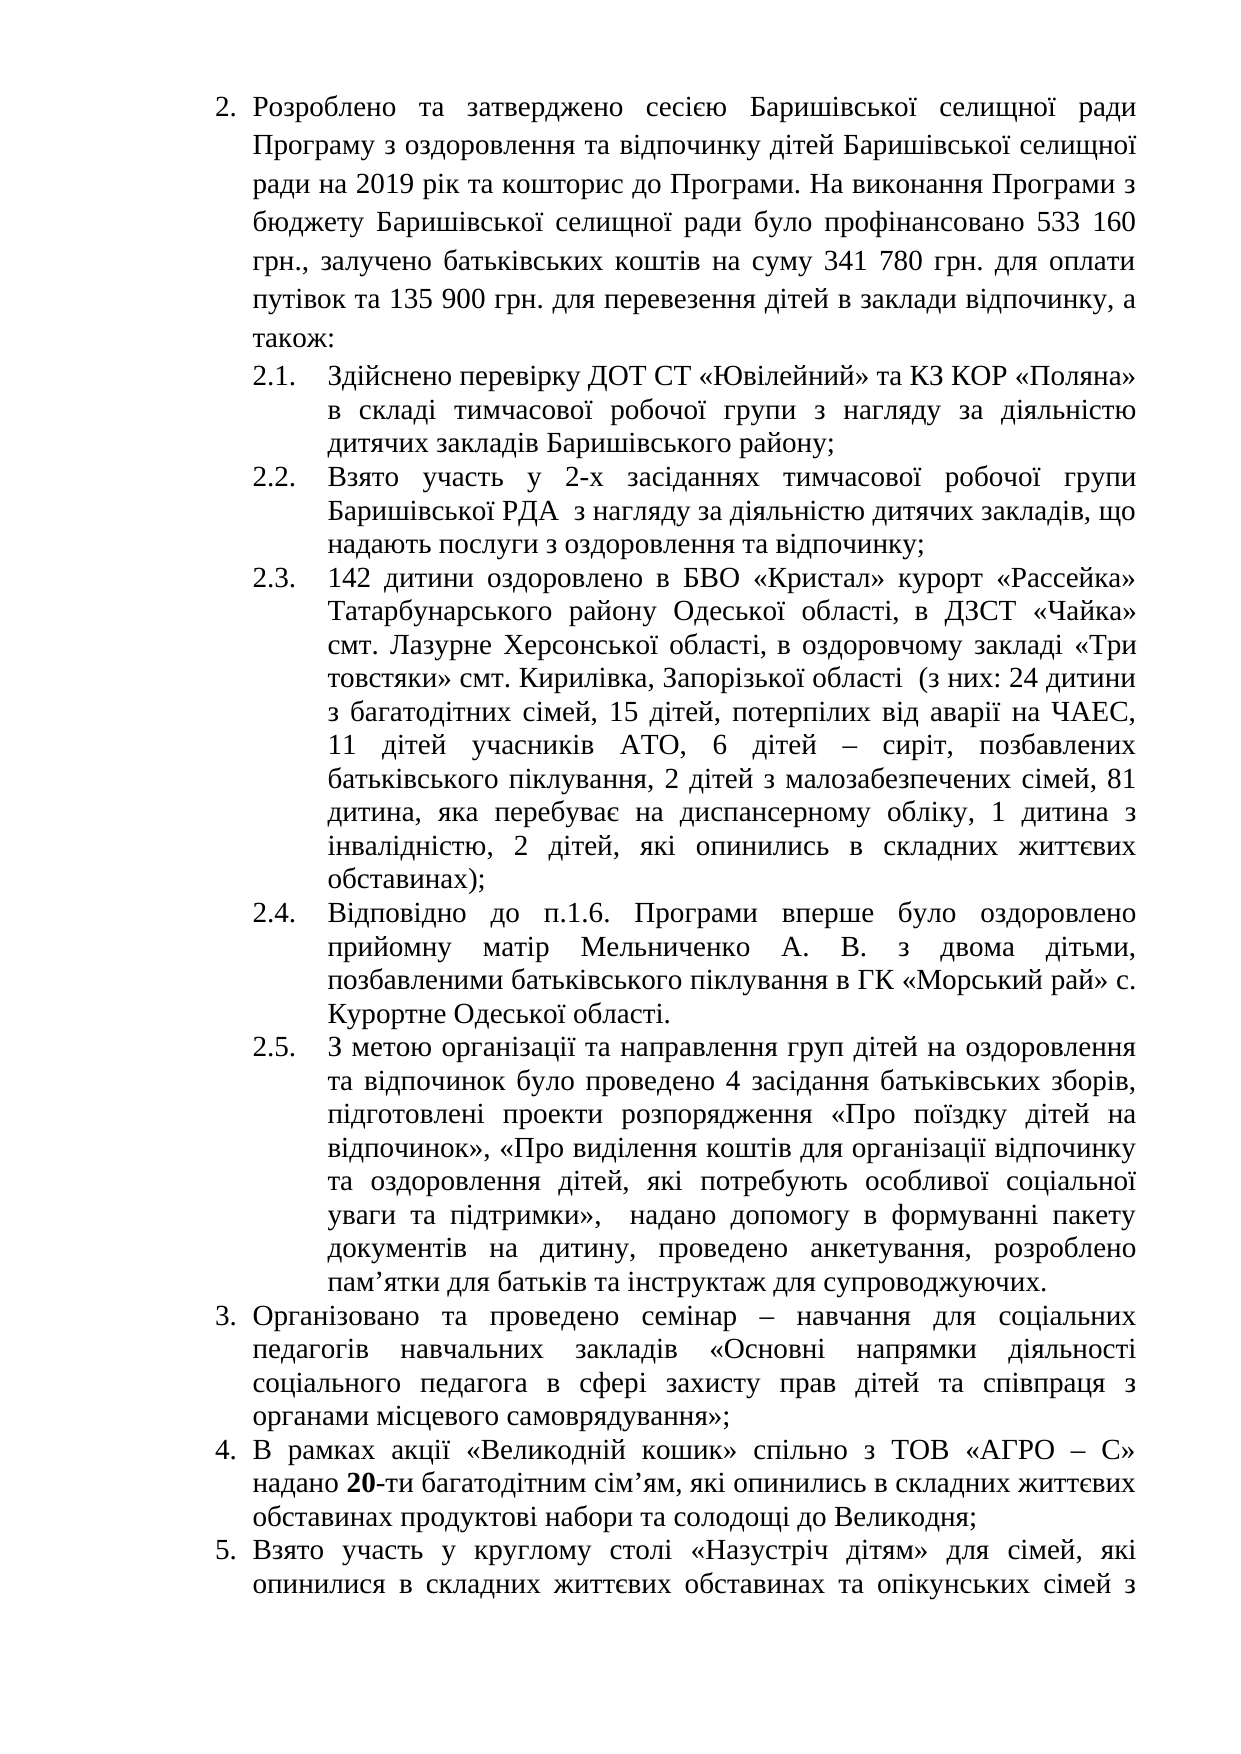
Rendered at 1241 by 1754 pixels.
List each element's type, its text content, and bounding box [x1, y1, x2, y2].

list З метою організації та направлення груп дітей на оздоровлення та відпочинок було проведено 4 засідання батьківських зборів, підготовлені проекти розпорядження «Про поїздку дітей на відпочинок», «Про виділення коштів для організації відпочинку та оздоровлення дітей, які потребують особливої соціальної уваги та підтримки», надано допомогу в формуванні пакету документів на дитину, проведено анкетування, розроблено пам’ятки для батьків та інструктаж для супроводжуючих. [252, 1029, 1137, 1298]
list Розроблено та затверджено сесією Баришівської селищної ради Програму з оздоровлення та відпочинку дітей Баришівської селищної ради на 2019 рік та кошторис до Програми. На виконання Програми з бюджету Баришівської селищної ради було профінансовано 533 160 грн., залучено батьківських коштів на суму 341 780 грн. для оплати путівок та 135 900 грн. для перевезення дітей в заклади відпочинку, а також: [215, 89, 1137, 353]
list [215, 1532, 1137, 1599]
list Організовано та проведено семінар – навчання для соціальних педагогів навчальних закладів «Основні напрямки діяльності соціального педагога в сфері захисту прав дітей та співпраця з органами місцевого самоврядування»; [215, 1298, 1137, 1432]
list Здійснено перевірку ДОТ СТ «Ювілейний» та КЗ КОР «Поляна» в складі тимчасової робочої групи з нагляду за діяльністю дитячих закладів Баришівського району; [252, 358, 1137, 459]
list Взято участь у 2-х засіданнях тимчасової робочої групи Баришівської РДА з нагляду за діяльністю дитячих закладів, що надають послуги з оздоровлення та відпочинку; [252, 459, 1137, 560]
list 142 дитини оздоровлено в БВО «Кристал» курорт «Рассейка» Татарбунарського району Одеської області, в ДЗСТ «Чайка» смт. Лазурне Херсонської області, в оздоровчому закладі «Три товстяки» смт. Кирилівка, Запорізької області (з них: 24 дитини з багатодітних сімей, 15 дітей, потерпілих від аварії на ЧАЕС, 11 дітей учасників АТО, 6 дітей – сиріт, позбавлених батьківського піклування, 2 дітей з малозабезпечених сімей, 81 дитина, яка перебуває на диспансерному обліку, 1 дитина з інвалідністю, 2 дітей, які опинились в складних життєвих обставинах); [252, 560, 1137, 895]
list Відповідно до п.1.6. Програми вперше було оздоровлено прийомну матір Мельниченко А. В. з двома дітьми, позбавленими батьківського піклування в ГК «Морський рай» с. Курортне Одеської області. [252, 895, 1137, 1029]
list В рамках акції «Великодній кошик» спільно з ТОВ «АГРО – С» надано 20-ти багатодітним сім’ям, які опинились в складних життєвих обставинах продуктові набори та солодощі до Великодня; [215, 1432, 1137, 1532]
